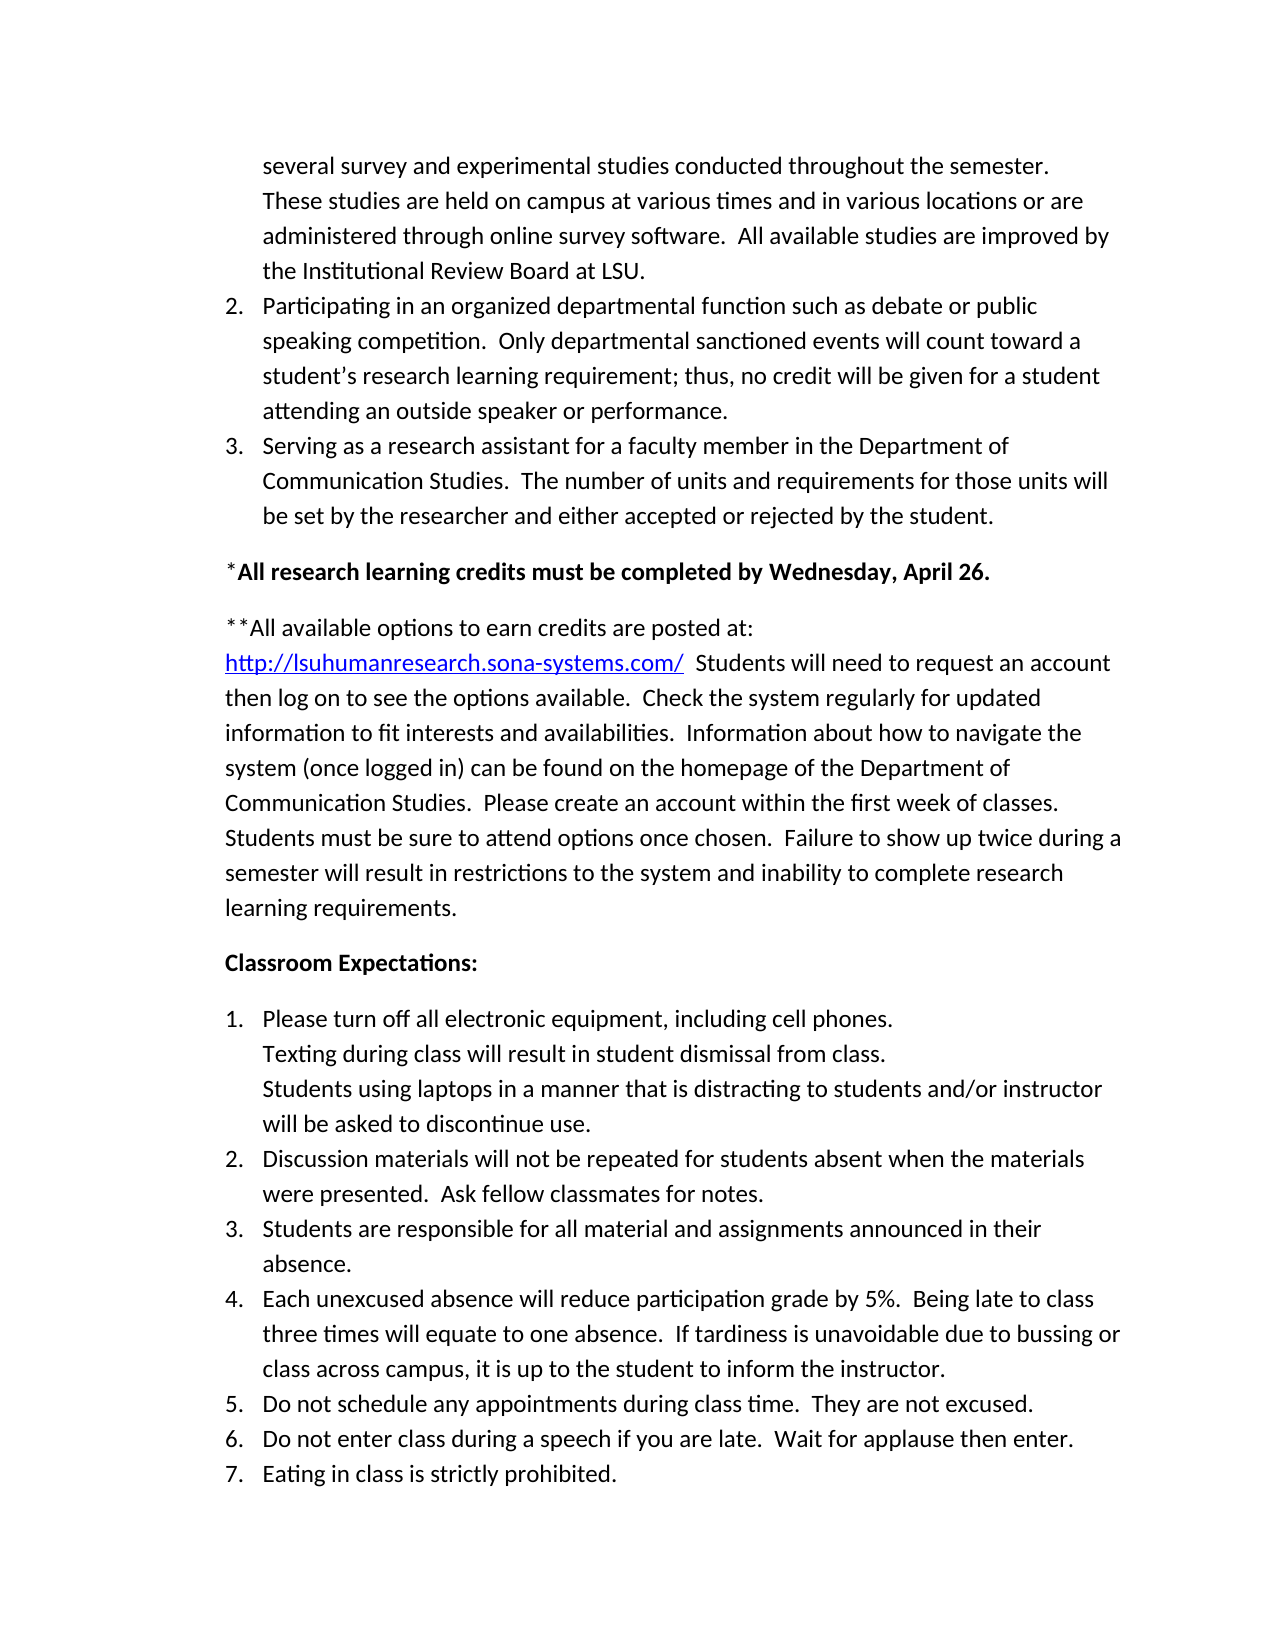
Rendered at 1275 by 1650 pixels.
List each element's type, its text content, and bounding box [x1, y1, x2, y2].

list Eating in class is strictly prohibited. [225, 1458, 1125, 1489]
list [225, 150, 1125, 286]
list Texting during class will result in student dismissal from class. [262, 1038, 1125, 1069]
list Each unexcused absence will reduce participation grade by 5%. Being late to class three times will equate to one absence. If tardiness is unavoidable due to bussing or class across campus, it is up to the student to inform the instructor. [225, 1283, 1125, 1384]
list Please turn off all electronic equipment, including cell phones. [225, 1003, 1125, 1034]
list Discussion materials will not be repeated for students absent when the materials were presented. Ask fellow classmates for notes. [225, 1143, 1125, 1209]
list Do not enter class during a speech if you are late. Wait for applause then enter. [225, 1423, 1125, 1454]
text Classroom Expectations: [225, 947, 1125, 978]
list Do not schedule any appointments during class time. They are not excused. [225, 1388, 1125, 1419]
text http://lsuhumanresearch.sona-systems.com/ Students will need to request an account then log on to see the options available. Check the system regularly for updated information to fit interests and availabilities. Information about how to navigate the system (once logged in) can be found on the homepage of the Department of Communication Studies. Please create an account within the first week of classes. [225, 647, 1125, 817]
text **All available options to earn credits are posted at: [225, 612, 1125, 642]
list Students using laptops in a manner that is distracting to students and/or instructor will be asked to discontinue use. [262, 1073, 1125, 1139]
text *All research learning credits must be completed by Wednesday, April 26. [225, 556, 1125, 586]
list Participating in an organized departmental function such as debate or public speaking competition. Only departmental sanctioned events will count toward a student’s research learning requirement; thus, no credit will be given for a student attending an outside speaker or performance. [225, 290, 1125, 426]
text Students must be sure to attend options once chosen. Failure to show up twice during a semester will result in restrictions to the system and inability to complete research learning requirements. [225, 822, 1125, 922]
list Serving as a research assistant for a faculty member in the Department of Communication Studies. The number of units and requirements for those units will be set by the researcher and either accepted or rejected by the student. [225, 430, 1125, 531]
list Students are responsible for all material and assignments announced in their absence. [225, 1213, 1125, 1279]
